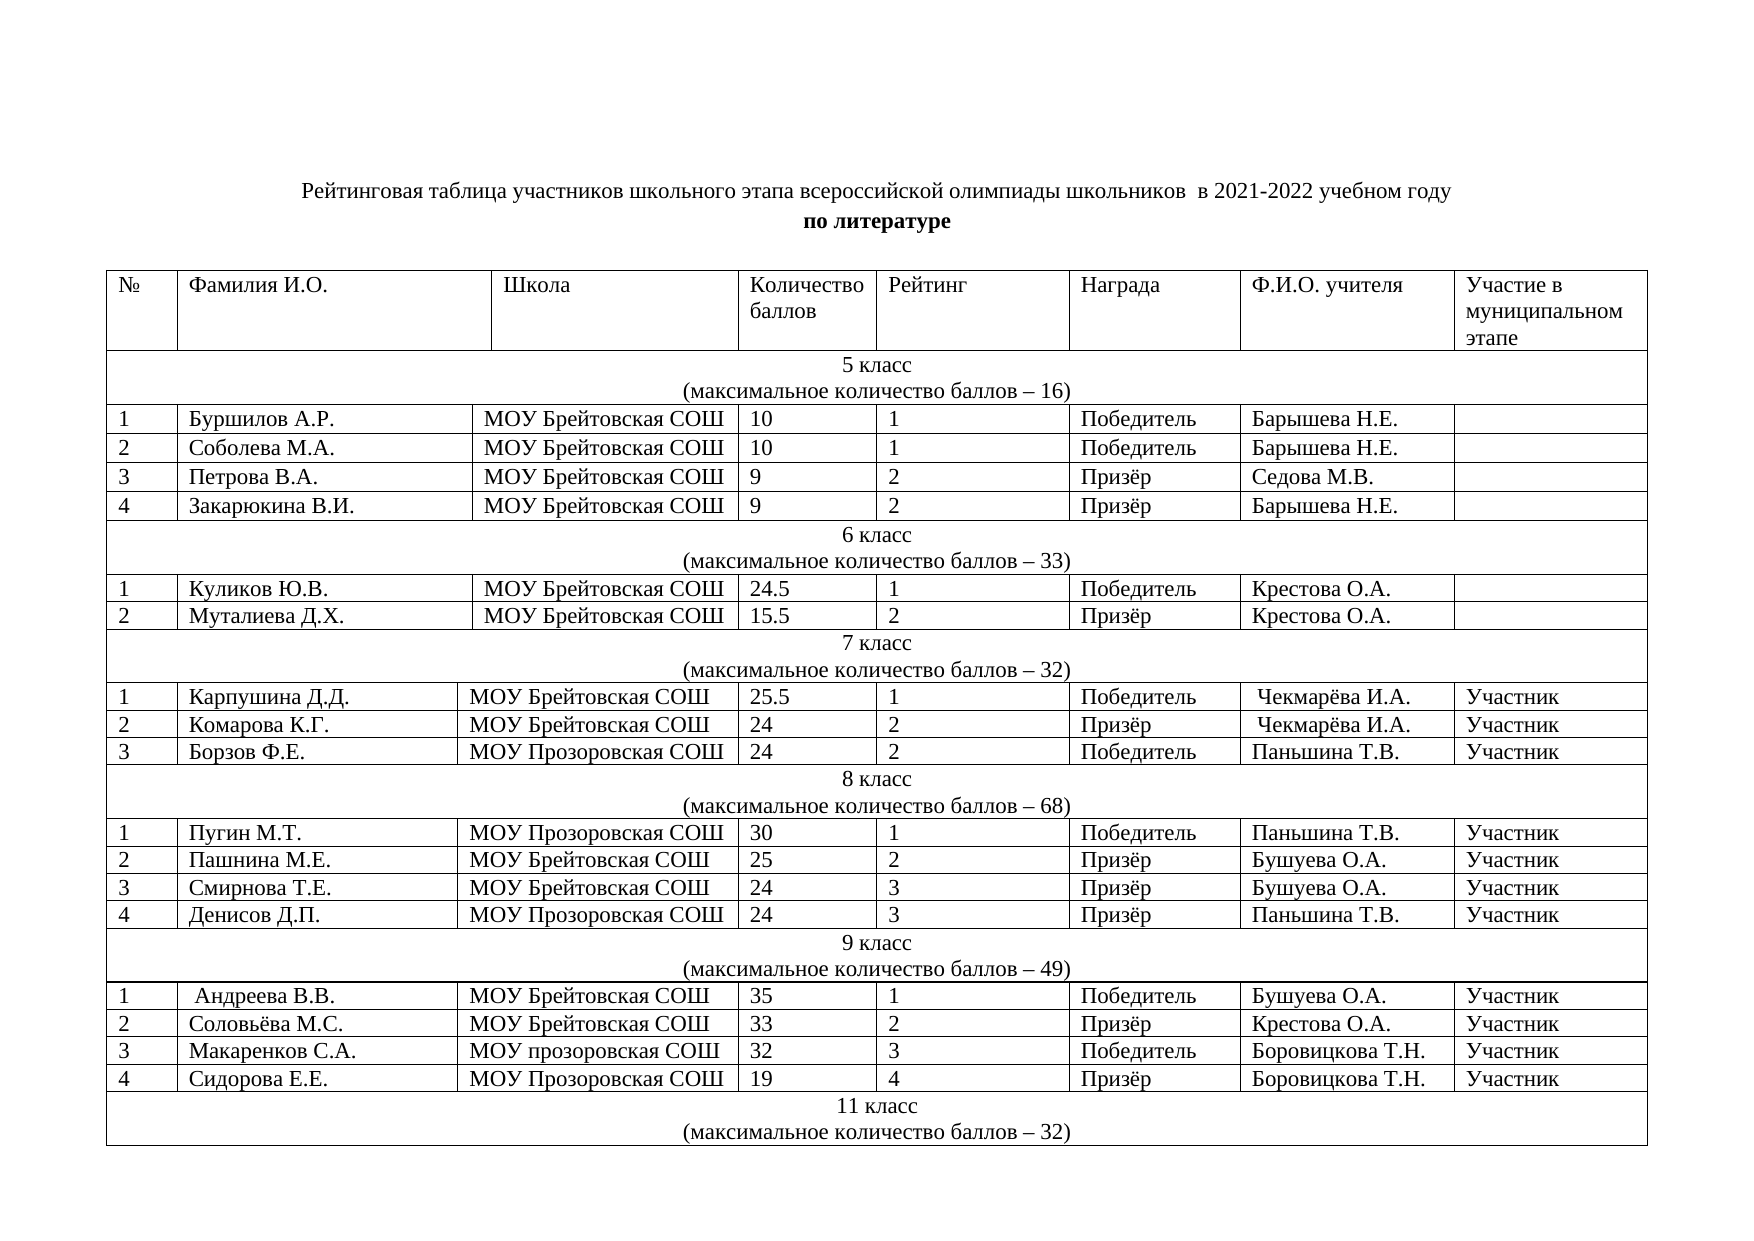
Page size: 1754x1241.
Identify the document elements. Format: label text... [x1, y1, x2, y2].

table_cell [1455, 492, 1647, 520]
table_header Участие в муниципальном этапе [1455, 271, 1647, 350]
table_cell 3 [107, 463, 177, 491]
table_cell 2 [107, 847, 177, 873]
table_cell Соловьёва М.С. [178, 1010, 457, 1036]
table_cell Макаренков С.А. [178, 1037, 457, 1064]
table_header Школа [492, 271, 738, 350]
table_cell Призёр [1070, 492, 1240, 520]
table_cell МОУ Брейтовская СОШ [473, 492, 738, 520]
table_cell Призёр [1070, 463, 1240, 491]
table_cell Участник [1455, 1065, 1647, 1091]
table_cell 2 [877, 1010, 1069, 1036]
table_cell 1 [877, 683, 1069, 709]
table_cell МОУ Брейтовская СОШ [473, 405, 738, 433]
table_cell Участник [1455, 1037, 1647, 1064]
table_cell 7 класс (максимальное количество баллов – 32) [107, 630, 1647, 682]
table_cell Участник [1455, 819, 1647, 846]
table_cell 1 [107, 819, 177, 846]
table_cell Бушуева О.А. [1241, 874, 1454, 900]
table_header Ф.И.О. учителя [1241, 271, 1454, 350]
table_cell 3 [107, 1037, 177, 1064]
table_cell 2 [107, 711, 177, 737]
table_cell Седова М.В. [1241, 463, 1454, 491]
table_cell Призёр [1070, 1065, 1240, 1091]
table_cell Призёр [1070, 711, 1240, 737]
table_cell Соболева М.А. [178, 434, 472, 462]
table_cell Смирнова Т.Е. [178, 874, 457, 900]
table_cell 1 [877, 983, 1069, 1009]
table_cell 11 класс (максимальное количество баллов – 32) [107, 1092, 1647, 1145]
table_cell 24 [739, 711, 876, 737]
table_cell 10 [739, 405, 876, 433]
table_cell Чекмарёва И.А. [1241, 711, 1454, 737]
table_cell [1455, 602, 1647, 628]
table_cell 33 [739, 1010, 876, 1036]
table_cell 3 [877, 901, 1069, 928]
table_cell Денисов Д.П. [178, 901, 457, 928]
table_cell 4 [107, 901, 177, 928]
table_cell Крестова О.А. [1241, 602, 1454, 628]
table_cell 19 [739, 1065, 876, 1091]
table_cell МОУ прозоровская СОШ [458, 1037, 738, 1064]
table_cell 24 [739, 901, 876, 928]
table_cell Чекмарёва И.А. [1241, 683, 1454, 709]
table_cell 3 [107, 738, 177, 764]
table_cell 25 [739, 847, 876, 873]
table_cell Закарюкина В.И. [178, 492, 472, 520]
table_cell 1 [877, 575, 1069, 601]
table_cell 9 [739, 463, 876, 491]
table_cell Сидорова Е.Е. [178, 1065, 457, 1091]
table_cell 1 [107, 575, 177, 601]
table_cell МОУ Брейтовская СОШ [458, 1010, 738, 1036]
table_header Рейтинг [877, 271, 1069, 350]
table_cell Паньшина Т.В. [1241, 819, 1454, 846]
table_cell 3 [877, 874, 1069, 900]
table_cell 2 [107, 602, 177, 628]
table_cell [1455, 405, 1647, 433]
table_cell МОУ Прозоровская СОШ [458, 1065, 738, 1091]
table_cell 2 [107, 434, 177, 462]
table_cell Победитель [1070, 434, 1240, 462]
table_cell Бушуева О.А. [1241, 847, 1454, 873]
table_cell МОУ Брейтовская СОШ [473, 434, 738, 462]
text Рейтинговая таблица участников школьного этапа всероссийской олимпиады школьников в 2021-2022 учебном году [118, 177, 1636, 203]
table_cell 4 [877, 1065, 1069, 1091]
table_cell Барышева Н.Е. [1241, 492, 1454, 520]
table_cell Победитель [1070, 738, 1240, 764]
table_cell МОУ Брейтовская СОШ [473, 575, 738, 601]
table_cell Участник [1455, 683, 1647, 709]
table_cell МОУ Брейтовская СОШ [473, 463, 738, 491]
table_cell 6 класс (максимальное количество баллов – 33) [107, 521, 1647, 574]
table_cell Паньшина Т.В. [1241, 901, 1454, 928]
table_cell 1 [107, 983, 177, 1009]
table_cell Карпушина Д.Д. [178, 683, 457, 709]
table_cell Бушуева О.А. [1241, 983, 1454, 1009]
table_cell Комарова К.Г. [178, 711, 457, 737]
table_cell Андреева В.В. [178, 983, 457, 1009]
table_cell Победитель [1070, 683, 1240, 709]
table_cell 8 класс (максимальное количество баллов – 68) [107, 765, 1647, 818]
table_cell Петрова В.А. [178, 463, 472, 491]
table_cell Паньшина Т.В. [1241, 738, 1454, 764]
table_cell Участник [1455, 901, 1647, 928]
table_cell 35 [739, 983, 876, 1009]
table_cell Участник [1455, 874, 1647, 900]
table_cell МОУ Брейтовская СОШ [473, 602, 738, 628]
table_cell Победитель [1070, 575, 1240, 601]
table_cell Победитель [1070, 983, 1240, 1009]
table_cell 1 [877, 434, 1069, 462]
table_cell 10 [739, 434, 876, 462]
table_cell Победитель [1070, 819, 1240, 846]
table_cell МОУ Брейтовская СОШ [458, 683, 738, 709]
table_cell Призёр [1070, 602, 1240, 628]
table_cell Участник [1455, 738, 1647, 764]
table_cell Участник [1455, 983, 1647, 1009]
text по литературе [118, 207, 1636, 234]
table_cell 2 [877, 847, 1069, 873]
table_cell МОУ Брейтовская СОШ [458, 983, 738, 1009]
table_cell [1455, 434, 1647, 462]
table_cell 24 [739, 874, 876, 900]
table_cell Барышева Н.Е. [1241, 434, 1454, 462]
table_cell Крестова О.А. [1241, 575, 1454, 601]
table_cell Призёр [1070, 847, 1240, 873]
table_cell Участник [1455, 847, 1647, 873]
table_cell Пашнина М.Е. [178, 847, 457, 873]
table_cell 30 [739, 819, 876, 846]
table_cell Призёр [1070, 901, 1240, 928]
table_cell 25.5 [739, 683, 876, 709]
table_cell 24.5 [739, 575, 876, 601]
table_cell 5 класс (максимальное количество баллов – 16) [107, 351, 1647, 404]
table_cell МОУ Прозоровская СОШ [458, 901, 738, 928]
table_cell 4 [107, 492, 177, 520]
table_cell Муталиева Д.Х. [178, 602, 472, 628]
table_cell Призёр [1070, 1010, 1240, 1036]
table_header № [107, 271, 177, 350]
table_cell 2 [877, 463, 1069, 491]
table_cell МОУ Прозоровская СОШ [458, 738, 738, 764]
table_cell 9 [739, 492, 876, 520]
table_cell Участник [1455, 711, 1647, 737]
table_cell МОУ Брейтовская СОШ [458, 847, 738, 873]
table_cell 2 [877, 738, 1069, 764]
table_cell МОУ Брейтовская СОШ [458, 711, 738, 737]
table_header Фамилия И.О. [178, 271, 491, 350]
table_cell [1455, 575, 1647, 601]
table_cell 15.5 [739, 602, 876, 628]
table_cell 3 [877, 1037, 1069, 1064]
table_cell [1455, 463, 1647, 491]
table_cell Барышева Н.Е. [1241, 405, 1454, 433]
table_cell 1 [877, 405, 1069, 433]
table_cell 2 [877, 492, 1069, 520]
table_cell Буршилов А.Р. [178, 405, 472, 433]
table_cell МОУ Прозоровская СОШ [458, 819, 738, 846]
table_cell 2 [107, 1010, 177, 1036]
table_cell 9 класс (максимальное количество баллов – 49) [107, 929, 1647, 981]
table_cell 24 [739, 738, 876, 764]
table_cell Участник [1455, 1010, 1647, 1036]
table_cell Боровицкова Т.Н. [1241, 1065, 1454, 1091]
table_cell 4 [107, 1065, 177, 1091]
table_cell МОУ Брейтовская СОШ [458, 874, 738, 900]
table_header Награда [1070, 271, 1240, 350]
table_cell Куликов Ю.В. [178, 575, 472, 601]
table_cell 2 [877, 711, 1069, 737]
table_cell Победитель [1070, 1037, 1240, 1064]
table_cell Победитель [1070, 405, 1240, 433]
table_header Количество баллов [739, 271, 876, 350]
table_cell Пугин М.Т. [178, 819, 457, 846]
table_cell 1 [877, 819, 1069, 846]
table_cell 1 [107, 405, 177, 433]
table_cell Призёр [1070, 874, 1240, 900]
table_cell Крестова О.А. [1241, 1010, 1454, 1036]
table_cell Боровицкова Т.Н. [1241, 1037, 1454, 1064]
table_cell 3 [107, 874, 177, 900]
table_cell 1 [107, 683, 177, 709]
table_cell 2 [877, 602, 1069, 628]
table_cell Борзов Ф.Е. [178, 738, 457, 764]
table_cell 32 [739, 1037, 876, 1064]
